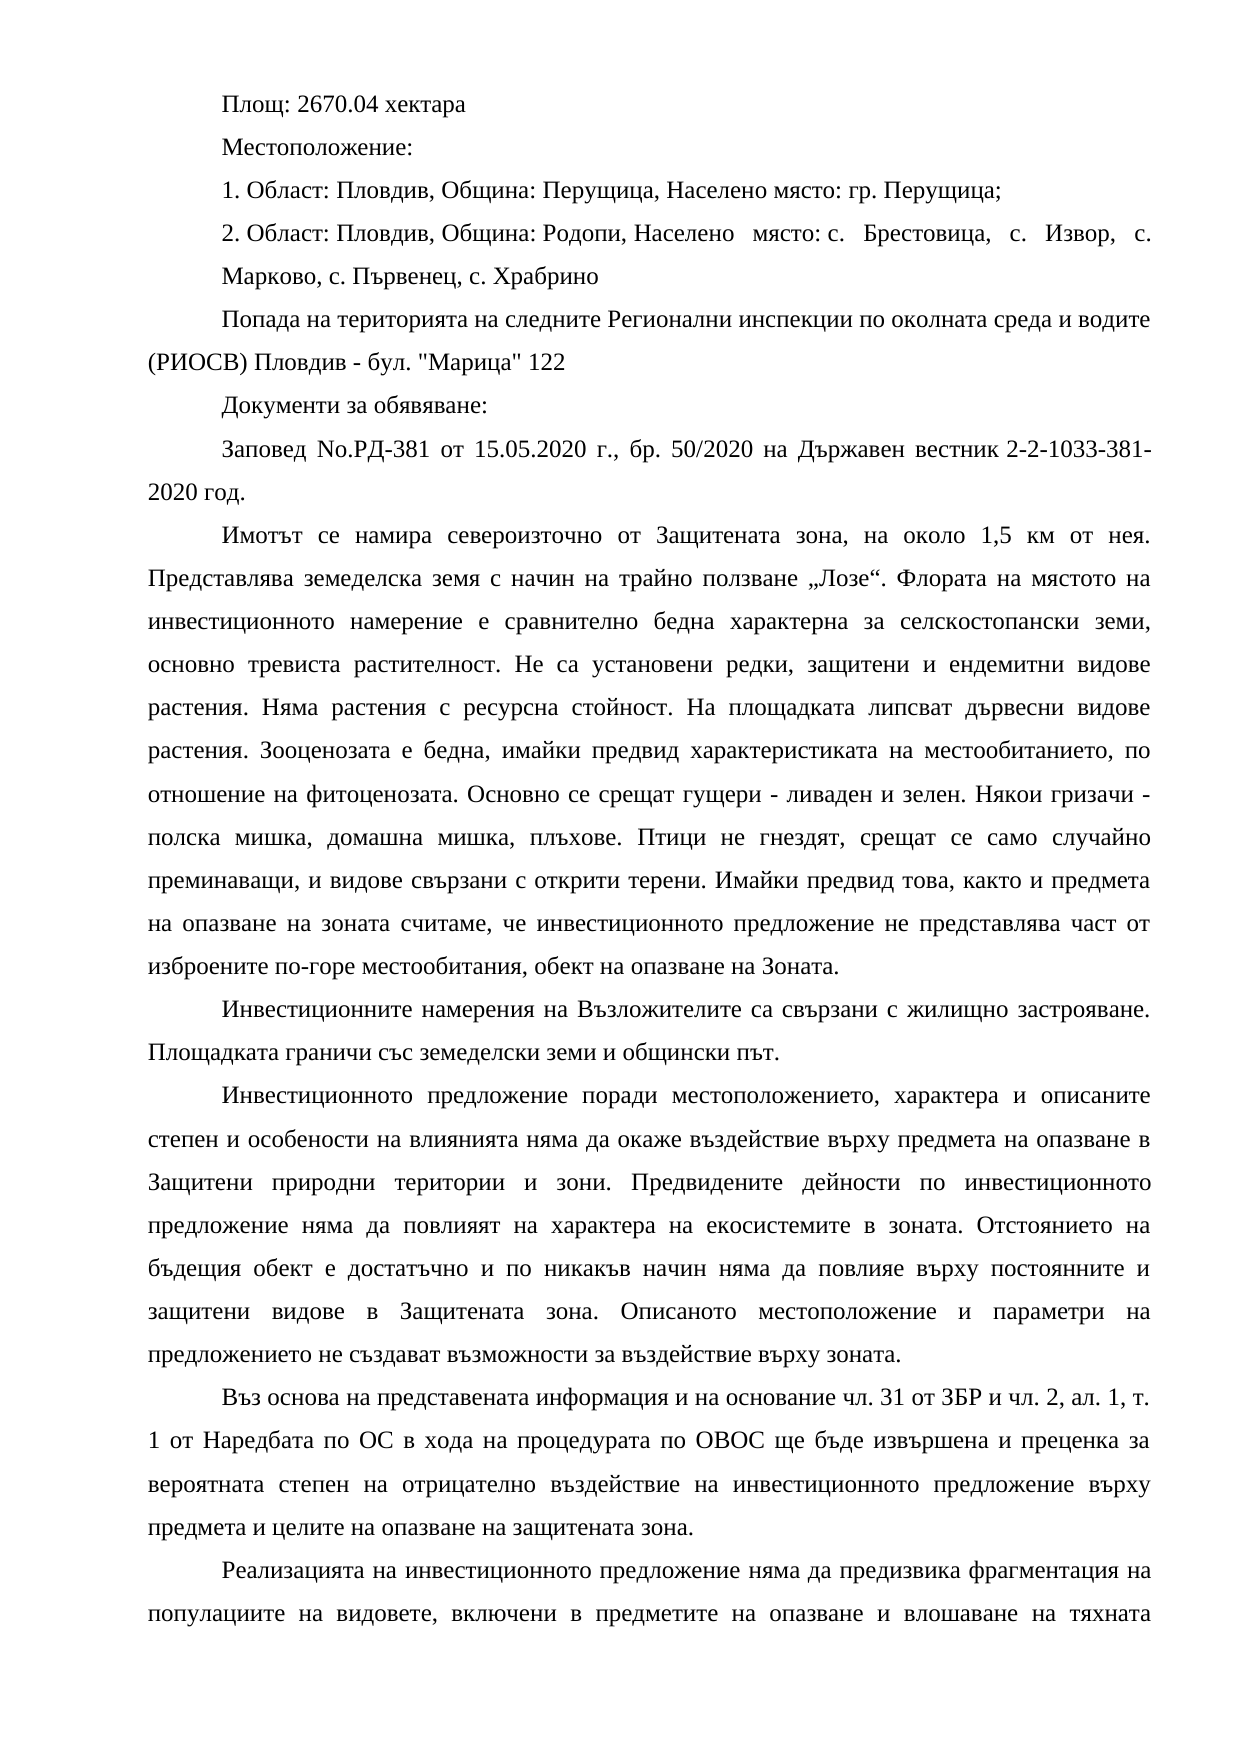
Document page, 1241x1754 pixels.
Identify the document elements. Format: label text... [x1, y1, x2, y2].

text Местоположение: 1. Област: Пловдив, Община: Перущица, Населено място: гр. Перущица; [221, 132, 1152, 204]
text Въз основа на представената информация и на основание чл. 31 от ЗБР и чл. 2, ал. 1, т. 1 от Наредбата по ОС в хода на процедурата по ОВОС ще бъде извършена и преценка за вероятната степен на отрицателно въздействие на инвестиционното предложение върху предмета и целите на опазване на защитената зона. [148, 1382, 1152, 1541]
text Площ: 2670.04 хектара [148, 89, 1152, 117]
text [148, 1555, 1152, 1627]
text 2. Област: Пловдив, Община: Родопи, Населено място: с. Брестовица, с. Извор, с. Марково, с. Първенец, с. Храбрино [221, 218, 1152, 290]
text Попада на територията на следните Регионални инспекции по околната среда и водите (РИОСВ) Пловдив - бул. "Марица" 122 [148, 304, 1152, 376]
text Документи за обявяване: [148, 391, 1152, 419]
text Заповед No.РД-381 от 15.05.2020 г., бр. 50/2020 на Държавен вестник 2-2-1033-381-2020 год. [148, 434, 1152, 506]
text Имотът се намира североизточно от Защитената зона, на около 1,5 км от нея. Представлява земеделска земя с начин на трайно ползване „Лозе“. Флората на мястото на инвестиционното намерение е сравнително бедна характерна за селскостопански земи, основно тревиста растителност. Не са установени редки, защитени и ендемитни видове растения. Няма растения с ресурсна стойност. На площадката липсват дървесни видове растения. Зооценозата е бедна, имайки предвид характеристиката на местообитанието, по отношение на фитоценозата. Основно се срещат гущери - ливаден и зелен. Някои гризачи - полска мишка, домашна мишка, плъхове. Птици не гнездят, срещат се само случайно преминаващи, и видове свързани с открити терени. Имайки предвид това, както и предмета на опазване на зоната считаме, че инвестиционното предложение не представлява част от изброените по-горе местообитания, обект на опазване на Зоната. [148, 520, 1152, 980]
text Инвестиционното предложение поради местоположението, характера и описаните степен и особености на влиянията няма да окаже въздействие върху предмета на опазване в Защитени природни територии и зони. Предвидените дейности по инвестиционното предложение няма да повлияят на характера на екосистемите в зоната. Отстоянието на бъдещия обект е достатъчно и по никакъв начин няма да повлияе върху постоянните и защитени видове в Защитената зона. Описаното местоположение и параметри на предложението не създават възможности за въздействие върху зоната. [148, 1081, 1152, 1368]
text Инвестиционните намерения на Възложителите са свързани с жилищно застрояване. Площадката граничи със земеделски земи и общински път. [148, 994, 1152, 1066]
